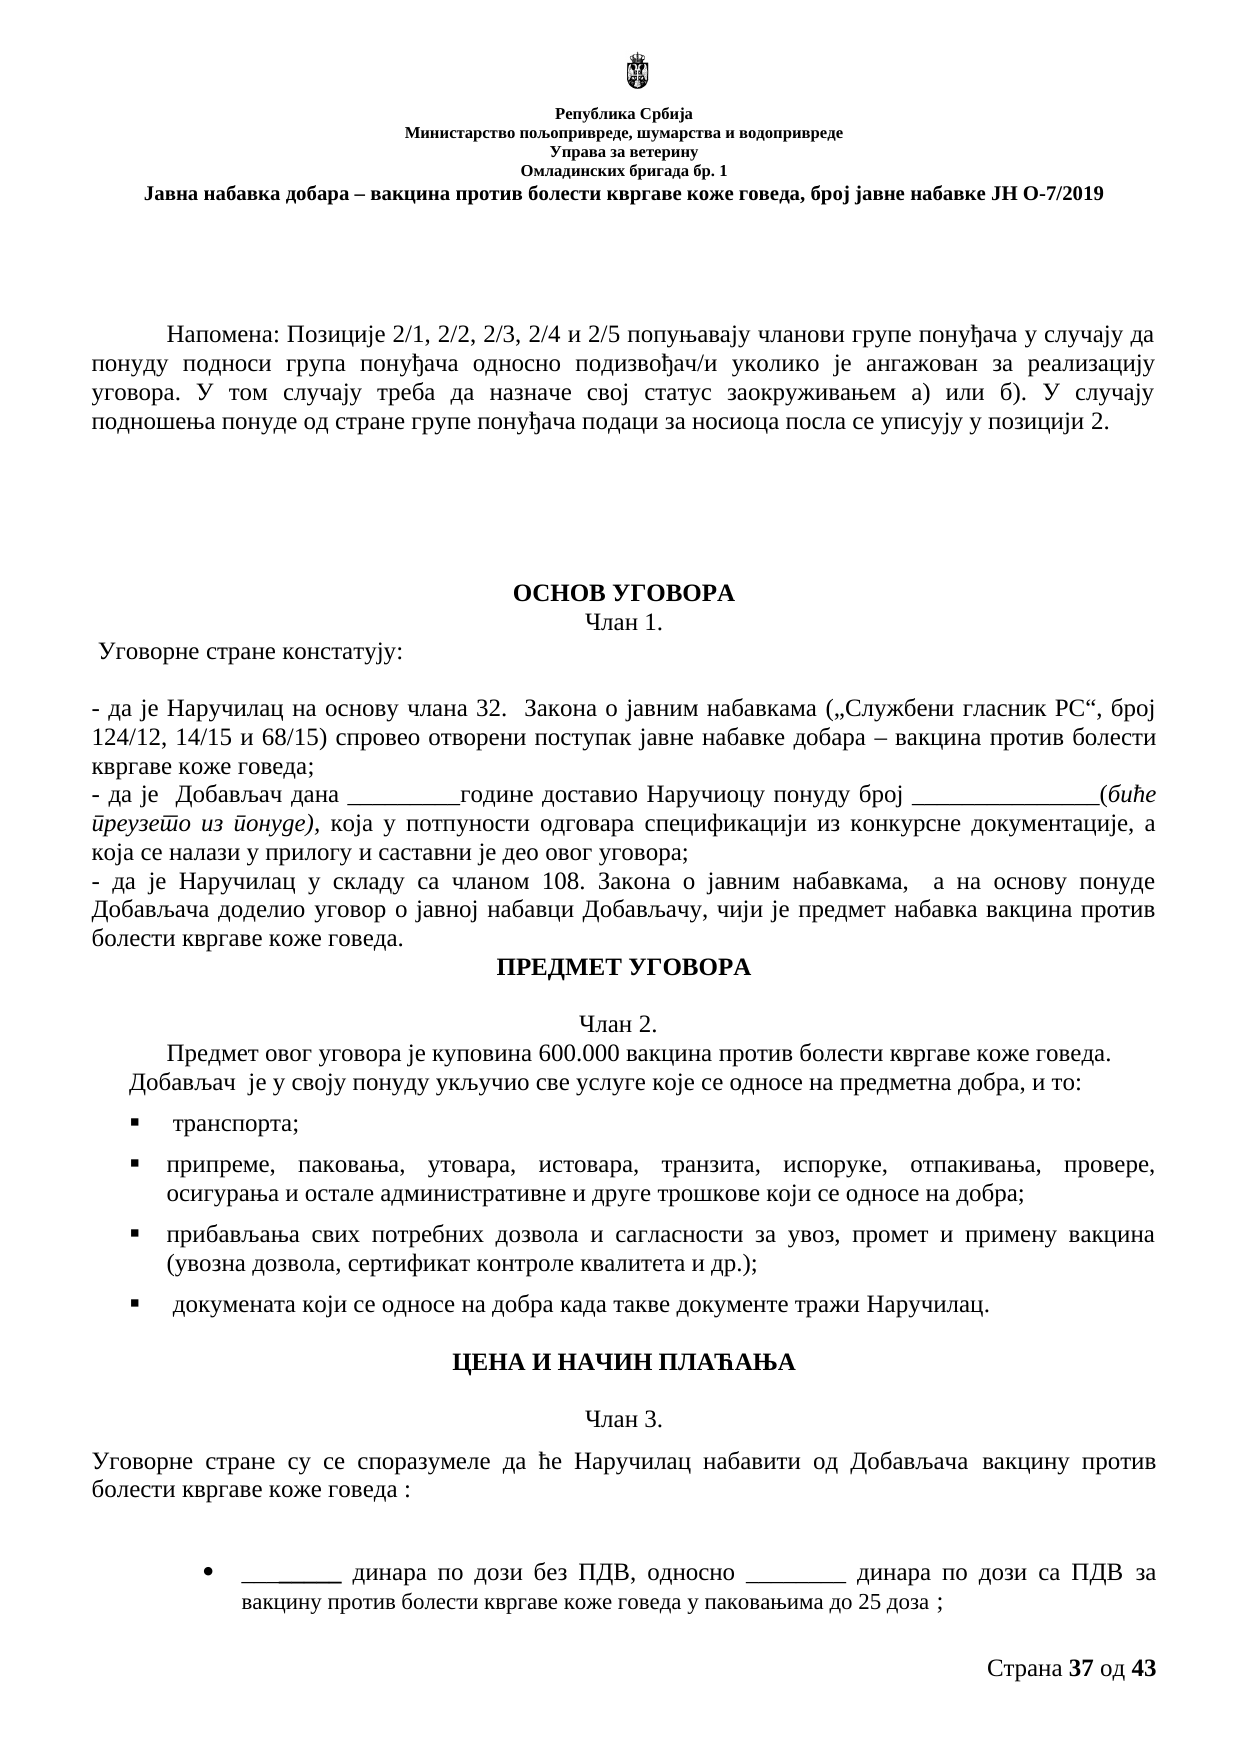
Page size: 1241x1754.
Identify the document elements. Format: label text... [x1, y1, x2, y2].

text Напомена: Позиције 2/1, 2/2, 2/3, 2/4 и 2/5 попуњавају чланови групе понуђача у случају да понуду подноси група понуђача односно подизвођач/и уколико је ангажован за реализацију уговора. У том случају треба да назначе свој статус заокруживањем а) или б). У случају подношења понуде од стране групе понуђача подаци за носиоца посла се уписују у позицији 2. [91, 319, 1156, 434]
text ОСНОВ УГОВОРА [91, 578, 1156, 607]
text - да је Наручилац у складу са чланом 108. Закона о јавним набавкама, а на основу понуде Добављача доделио уговор о јавној набавци Добављачу, чији је предмет набавка вакцина против болести квргаве коже говеда. [91, 866, 1156, 952]
text Члан 1. [91, 607, 1156, 636]
list докумената који се односе на добра када такве документе тражи Наручилац. [129, 1289, 1156, 1318]
text - да је Добављач дана _________године доставио Наручиоцу понуду број _______________(биће преузето из понуде), која у потпуности одговара спецификацији из конкурсне документације, а која се налази у прилогу и саставни је део овог уговора; [91, 779, 1156, 866]
text Члан 3. [91, 1404, 1156, 1433]
list прибављања свих потребних дозвола и сагласности за увоз, промет и примену вакцина (увозна дозвола, сертификат контроле квалитета и др.); [129, 1219, 1156, 1277]
text Члан 2. [91, 1009, 1156, 1038]
list транспорта; [129, 1108, 1156, 1137]
text Предмет овог уговора је куповина 600.000 вакцина против болести квргаве коже говеда. [91, 1038, 1156, 1067]
text - да је Наручилац на основу члана 32. Закона о јавним набавкама („Службени гласник РС“, број 124/12, 14/15 и 68/15) спровео отворени поступак јавне набавке добара – вакцина против болести квргаве коже говеда; [91, 693, 1156, 779]
list припреме, паковања, утовара, истовара, транзита, испоруке, отпакивања, провере, осигурања и остале административне и друге трошкове који се односе на добра; [129, 1149, 1156, 1207]
text ЦЕНА И НАЧИН ПЛАЋАЊА [91, 1347, 1156, 1376]
text ПРЕДМЕТ УГОВОРА [91, 952, 1156, 981]
text Уговорне стране констатују: [91, 636, 1156, 664]
text Уговорне стране су се споразумеле да ће Наручилац набавити од Добављача вакцину против болести квргаве коже говеда : [91, 1446, 1156, 1503]
list ________ динара по дози без ПДВ, односно ________ динара по дози са ПДВ за вакцину против болести квргаве коже говеда у паковањима до 25 доза ; [204, 1557, 1156, 1614]
text Добављач је у своју понуду укључио све услуге које се односе на предметна добра, и то: [91, 1067, 1156, 1096]
